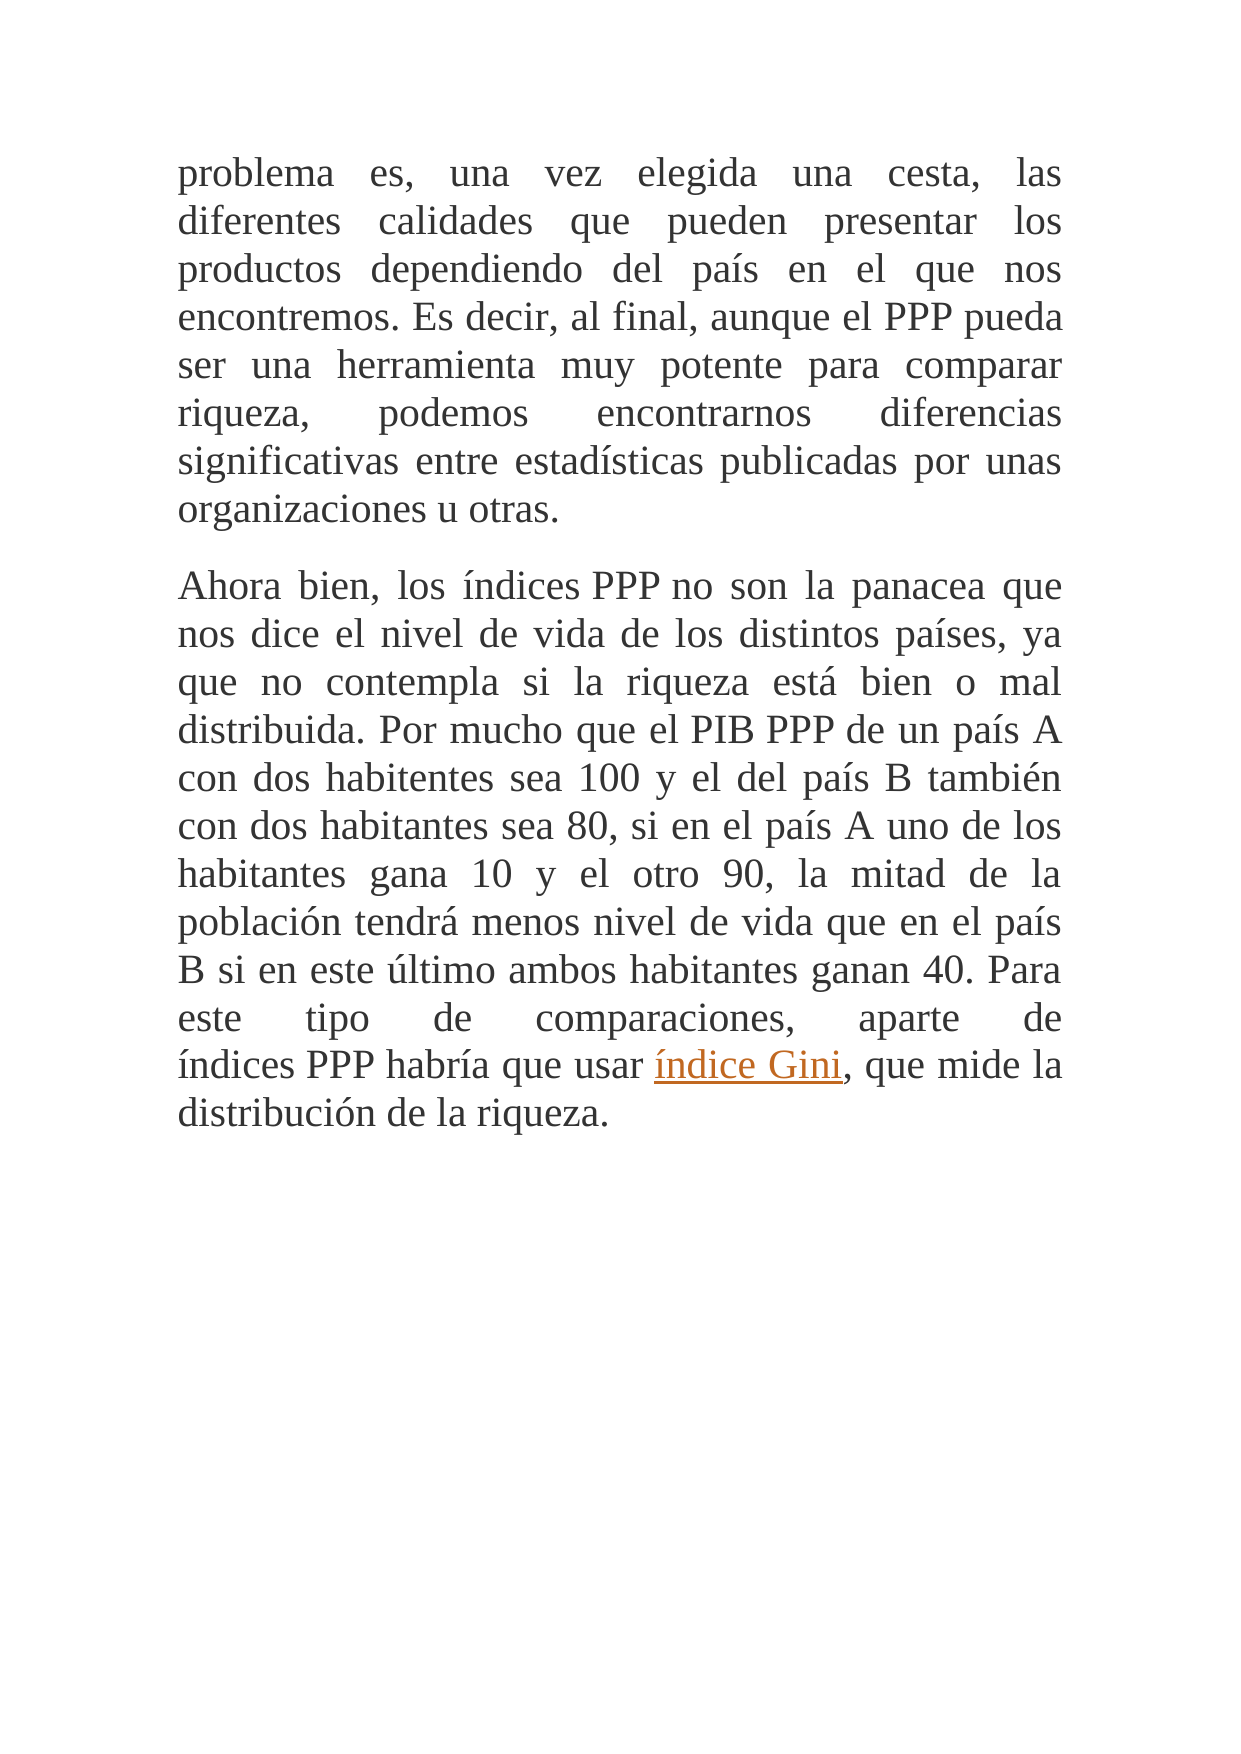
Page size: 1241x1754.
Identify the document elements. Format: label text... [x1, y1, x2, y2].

text Ahora bien, los índices PPP no son la panacea que nos dice el nivel de vida de los distintos países, ya que no contempla si la riqueza está bien o mal distribuida. Por mucho que el PIB PPP de un país A con dos habitentes sea 100 y el del país B también con dos habitantes sea 80, si en el país A uno de los habitantes gana 10 y el otro 90, la mitad de la población tendrá menos nivel de vida que en el país B si en este último ambos habitantes ganan 40. Para este tipo de comparaciones, aparte de índices PPP habría que usar índice Gini, que mide la distribución de la riqueza. [177, 561, 1063, 1136]
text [177, 148, 1063, 531]
